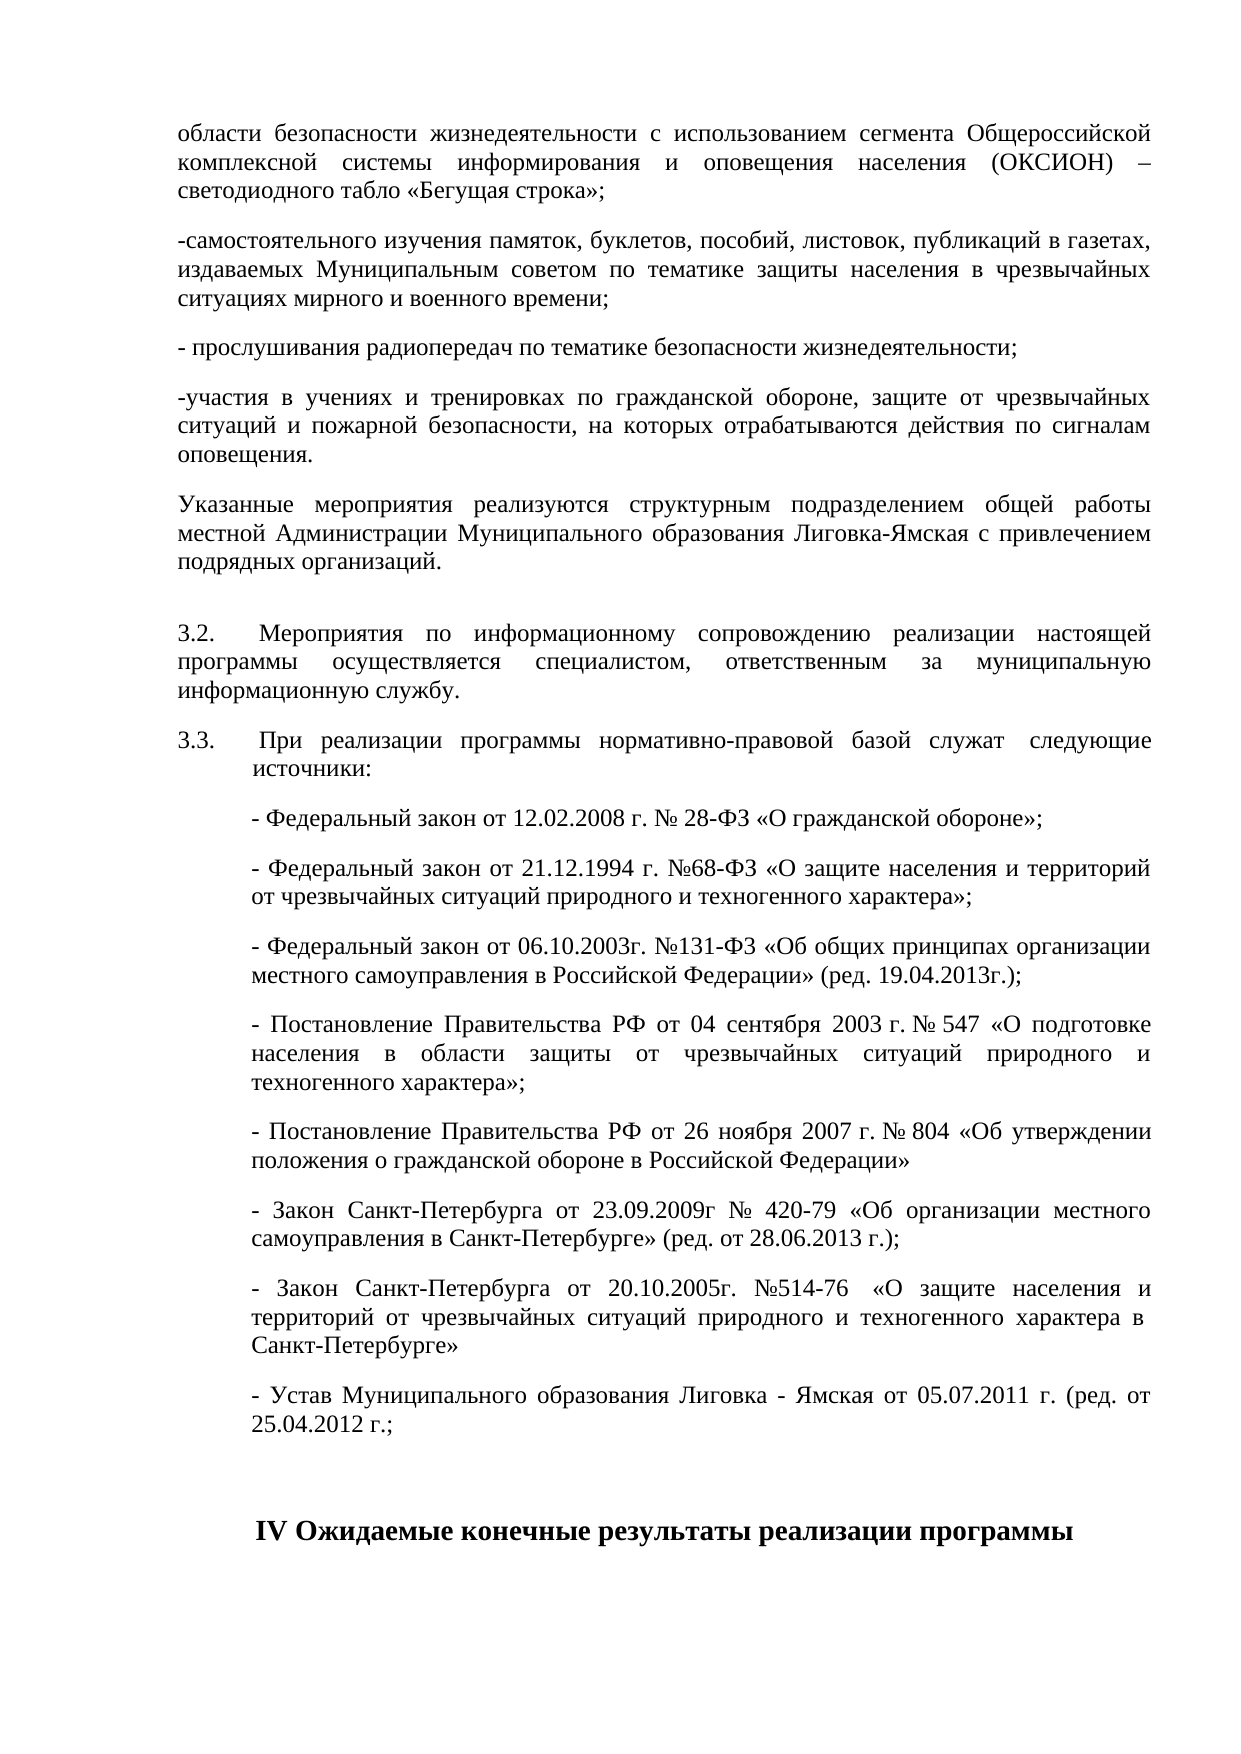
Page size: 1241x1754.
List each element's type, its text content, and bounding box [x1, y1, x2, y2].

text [177, 118, 1152, 204]
text -самостоятельного изучения памяток, буклетов, пособий, листовок, публикаций в газетах, издаваемых Муниципальным советом по тематике защиты населения в чрезвычайных ситуациях мирного и военного времени; [177, 225, 1152, 311]
text 3.2. Мероприятия по информационному сопровождению реализации настоящей программы осуществляется специалистом, ответственным за муниципальную информационную службу. [177, 618, 1152, 704]
text - Федеральный закон от 21.12.1994 г. №68-ФЗ «О защите населения и территорий от чрезвычайных ситуаций природного и техногенного характера»; [251, 853, 1152, 910]
text - Закон Санкт-Петербурга от 23.09.2009г № 420-79 «Об организации местного самоуправления в Санкт-Петербурге» (ред. от 28.06.2013 г.); [251, 1195, 1152, 1252]
text Указанные мероприятия реализуются структурным подразделением общей работы местной Администрации Муниципального образования Лиговка-Ямская с привлечением подрядных организаций. [177, 489, 1152, 575]
text - Постановление Правительства РФ от 04 сентября 2003 г. № 547 «О подготовке населения в области защиты от чрезвычайных ситуаций природного и техногенного характера»; [251, 1009, 1152, 1096]
text 3.3. При реализации программы нормативно-правовой базой служат следующие источники: [177, 725, 1152, 782]
text - Закон Санкт-Петербурга от 20.10.2005г. №514-76 «О защите населения и территорий от чрезвычайных ситуаций природного и техногенного характера в Санкт-Петербурге» [251, 1273, 1152, 1359]
text IV Ожидаемые конечные результаты реализации программы [177, 1513, 1152, 1546]
text - Устав Муниципального образования Лиговка - Ямская от 05.07.2011 г. (ред. от 25.04.2012 г.; [251, 1380, 1152, 1438]
text - Федеральный закон от 06.10.2003г. №131-Ф3 «Об общих принципах организации местного самоуправления в Российской Федерации» (ред. 19.04.2013г.); [251, 931, 1152, 988]
text - Постановление Правительства РФ от 26 ноября 2007 г. № 804 «Об утверждении положения о гражданской обороне в Российской Федерации» [251, 1116, 1152, 1174]
text - Федеральный закон от 12.02.2008 г. № 28-ФЗ «О гражданской обороне»; [251, 803, 1152, 832]
text -участия в учениях и тренировках по гражданской обороне, защите от чрезвычайных ситуаций и пожарной безопасности, на которых отрабатываются действия по сигналам оповещения. [177, 382, 1152, 468]
text - прослушивания радиопередач по тематике безопасности жизнедеятельности; [177, 332, 1152, 361]
